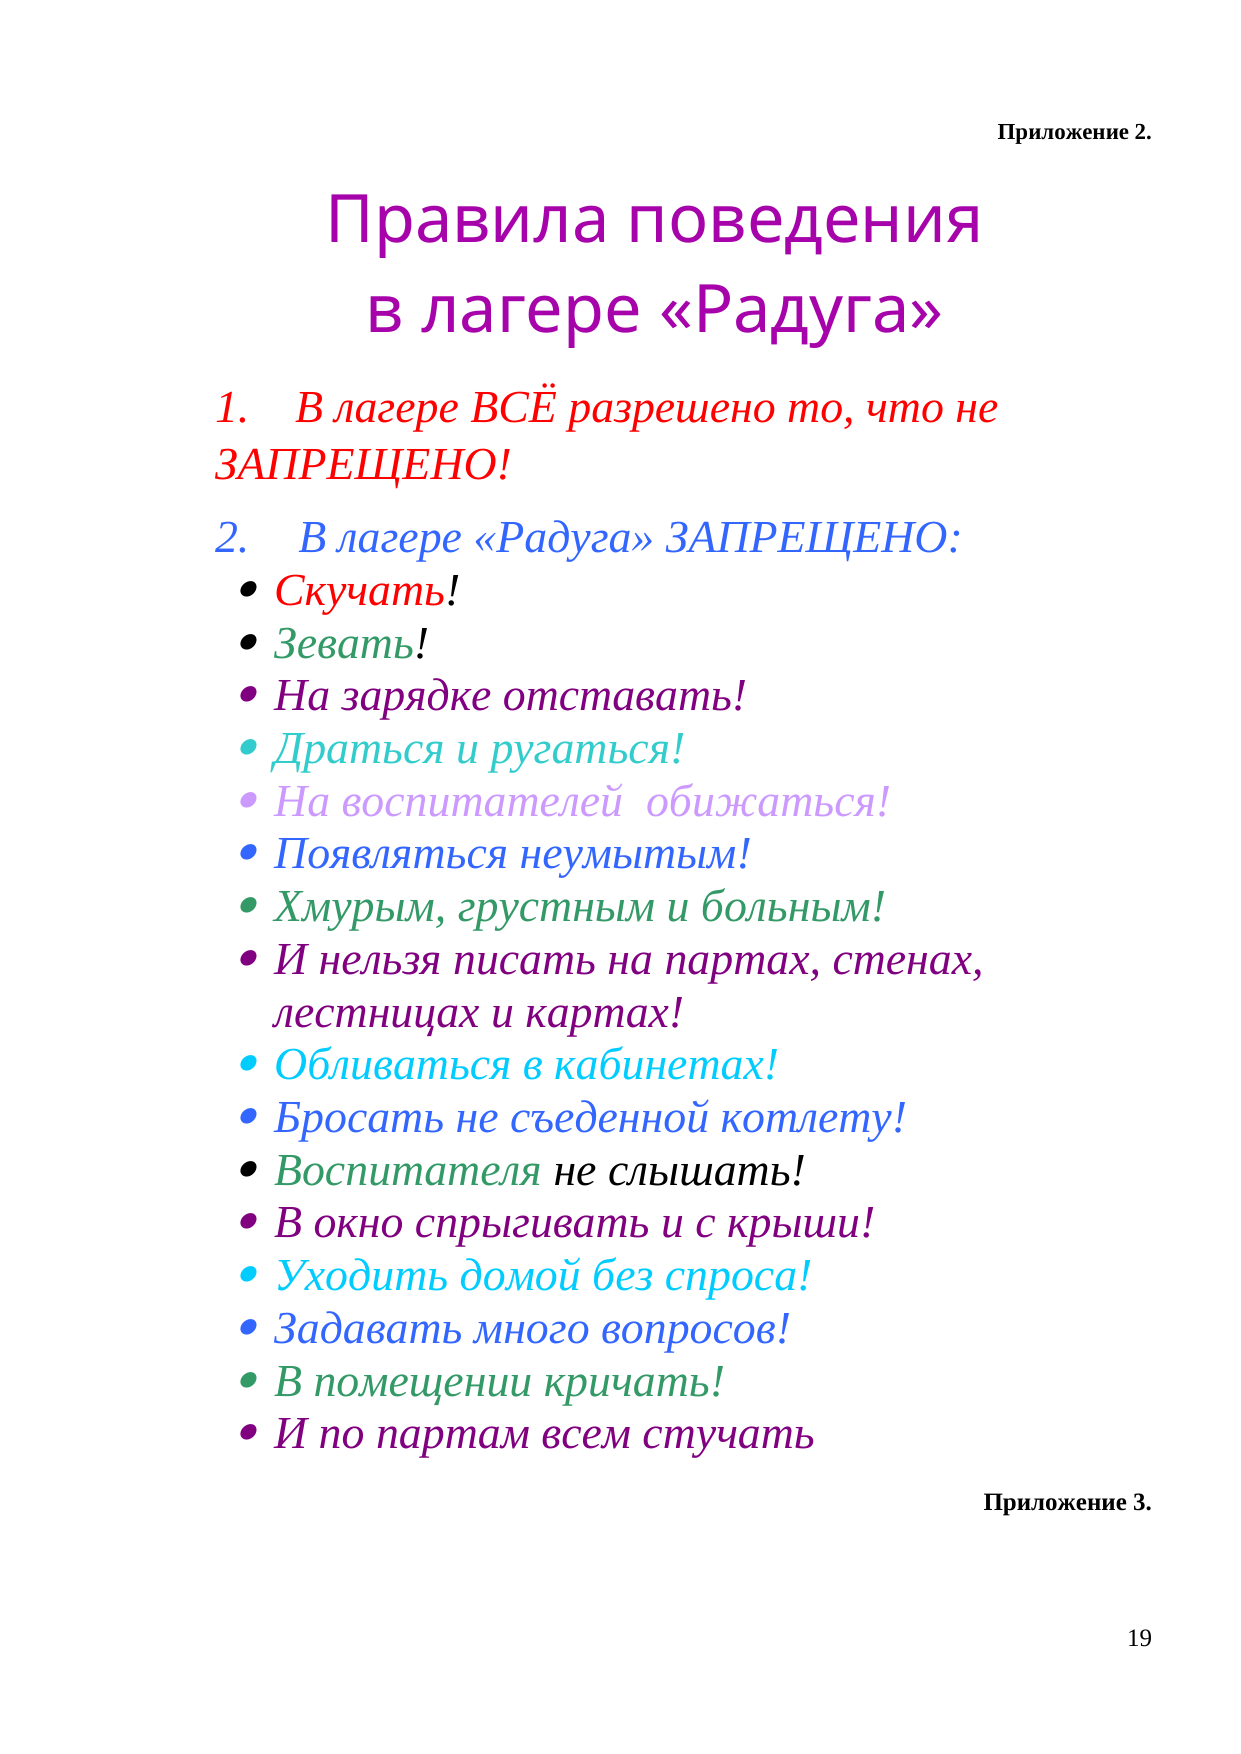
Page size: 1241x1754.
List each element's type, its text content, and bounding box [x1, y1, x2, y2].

list Зевать! [236, 615, 1152, 668]
list На воспитателей обижаться! [236, 773, 1152, 826]
list Задавать много вопросов! [236, 1300, 1152, 1353]
list На зарядке отставать! [236, 668, 1152, 721]
list Обливаться в кабинетах! [236, 1037, 1152, 1089]
text Приложение 3. [177, 1487, 1152, 1516]
list Бросать не съеденной котлету! [236, 1089, 1152, 1142]
list В лагере «Радуга» ЗАПРЕЩЕНО: [215, 510, 1152, 562]
list И по партам всем стучать [236, 1406, 1152, 1458]
text Приложение 2. [177, 118, 1152, 144]
list Уходить домой без спроса! [236, 1248, 1152, 1300]
list И нельзя писать на партах, стенах, лестницах и картах! [236, 931, 1152, 1037]
list В окно спрыгивать и с крыши! [236, 1195, 1152, 1248]
list Воспитателя не слышать! [236, 1142, 1152, 1195]
text 1. В лагере ВСЁ разрешено то, что не ЗАПРЕЩЕНО! [215, 379, 1152, 489]
list Драться и ругаться! [236, 721, 1152, 773]
list Скучать! [236, 562, 1152, 615]
list Появляться неумытым! [236, 826, 1152, 879]
list В помещении кричать! [236, 1353, 1152, 1406]
list Хмурым, грустным и больным! [236, 879, 1152, 931]
